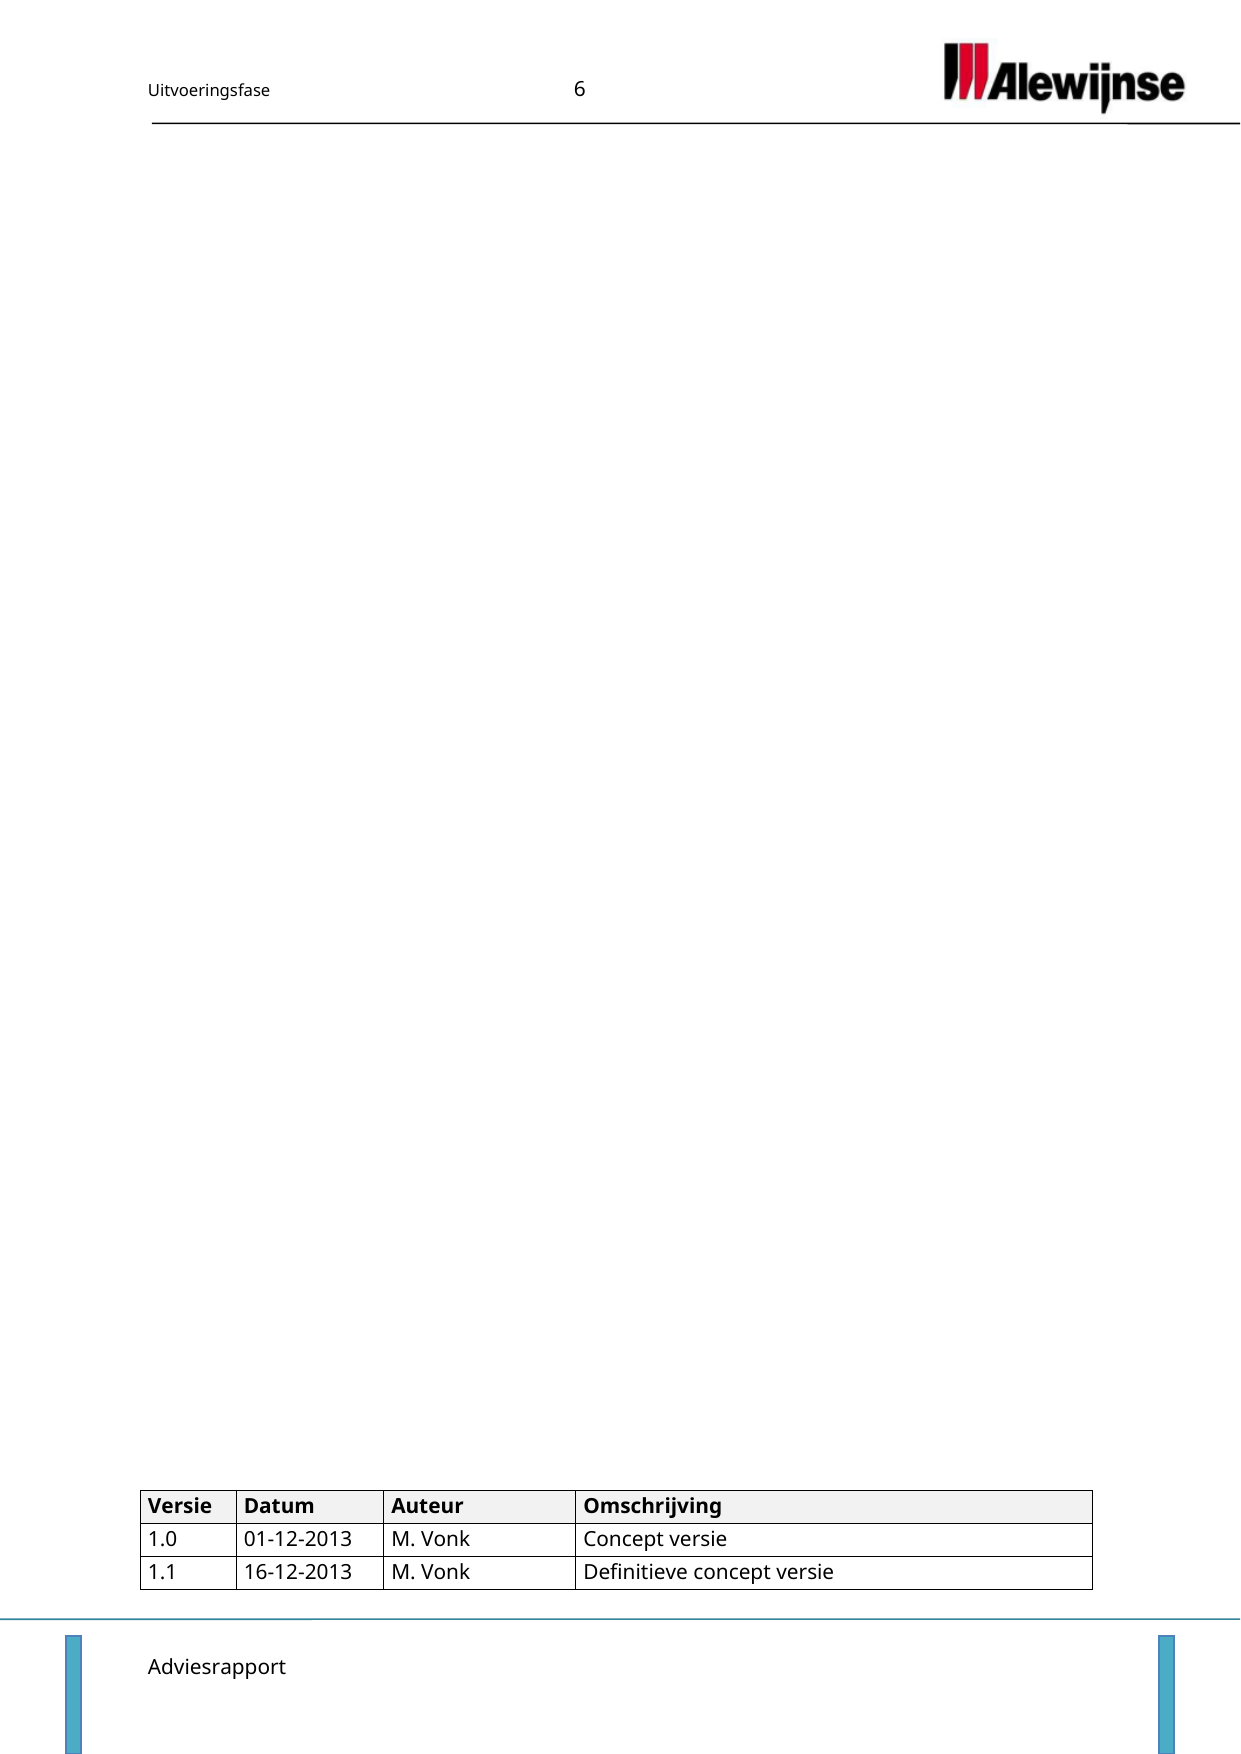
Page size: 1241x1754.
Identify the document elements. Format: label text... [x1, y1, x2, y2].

table_cell M. Vonk [384, 1557, 575, 1589]
table_header Versie [141, 1491, 236, 1523]
table_cell Definitieve concept versie [576, 1557, 1092, 1589]
table_cell Concept versie [576, 1524, 1092, 1556]
table_cell 1.0 [141, 1524, 236, 1556]
table_header Datum [237, 1491, 383, 1523]
table_header Auteur [384, 1491, 575, 1523]
table_cell M. Vonk [384, 1524, 575, 1556]
table_cell 01-12-2013 [237, 1524, 383, 1556]
table_header Omschrijving [576, 1491, 1092, 1523]
table_cell 1.1 [141, 1557, 236, 1589]
table_cell 16-12-2013 [237, 1557, 383, 1589]
